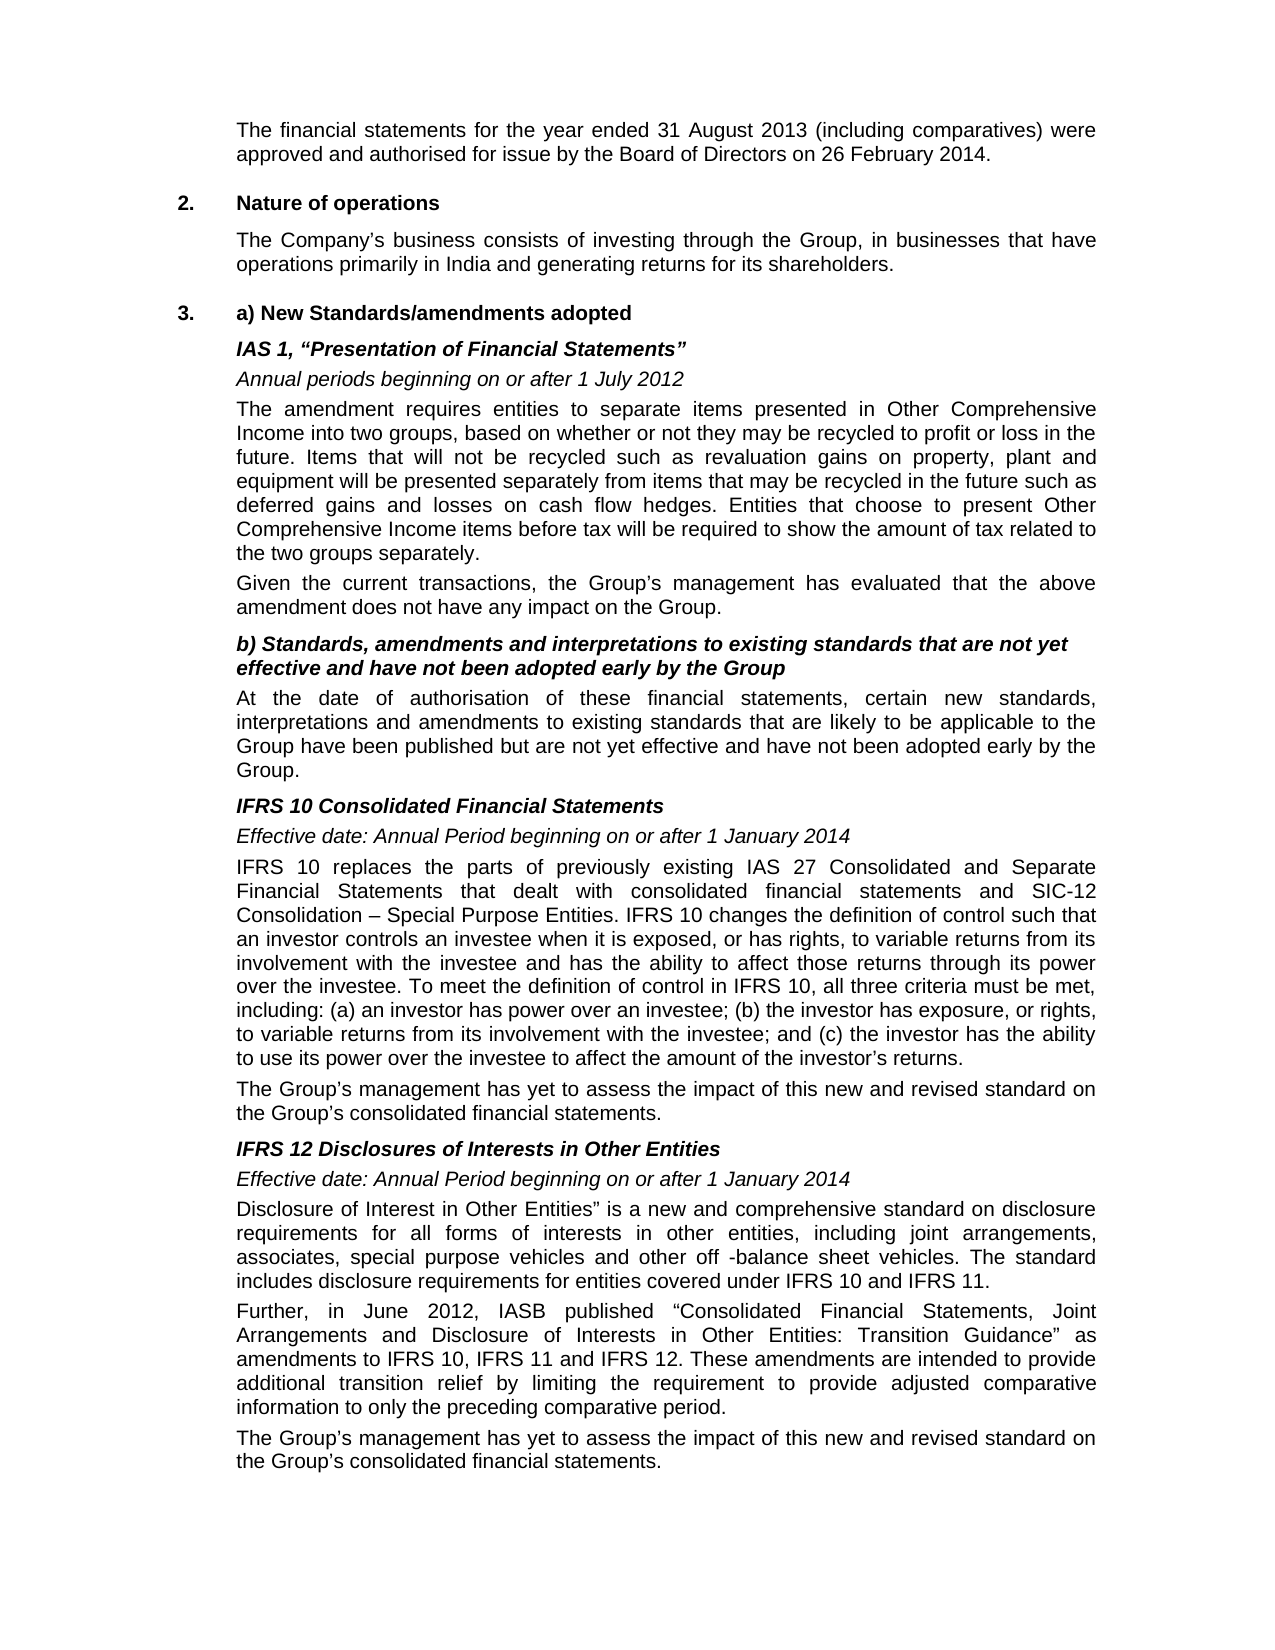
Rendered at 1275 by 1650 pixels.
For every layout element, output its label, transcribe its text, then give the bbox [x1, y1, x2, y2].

text The Group’s management has yet to assess the impact of this new and revised standard on the Group’s consolidated financial statements. [236, 1425, 1098, 1473]
subtitle IFRS 12 Disclosures of Interests in Other Entities [236, 1137, 1098, 1161]
text Given the current transactions, the Group’s management has evaluated that the above amendment does not have any impact on the Group. [236, 571, 1098, 619]
subtitle a) New Standards/amendments adopted [177, 300, 1098, 324]
text Annual periods beginning on or after 1 July 2012 [236, 367, 1098, 391]
text Further, in June 2012, IASB published “Consolidated Financial Statements, Joint Arrangements and Disclosure of Interests in Other Entities: Transition Guidance” as amendments to IFRS 10, IFRS 11 and IFRS 12. These amendments are intended to provide additional transition relief by limiting the requirement to provide adjusted comparative information to only the preceding comparative period. [236, 1299, 1098, 1419]
text IFRS 10 replaces the parts of previously existing IAS 27 Consolidated and Separate Financial Statements that dealt with consolidated financial statements and SIC-12 Consolidation – Special Purpose Entities. IFRS 10 changes the definition of control such that an investor controls an investee when it is exposed, or has rights, to variable returns from its involvement with the investee and has the ability to affect those returns through its power over the investee. To meet the definition of control in IFRS 10, all three criteria must be met, including: (a) an investor has power over an investee; (b) the investor has exposure, or rights, to variable returns from its involvement with the investee; and (c) the investor has the ability to use its power over the investee to affect the amount of the investor’s returns. [236, 854, 1098, 1070]
text Disclosure of Interest in Other Entities” is a new and comprehensive standard on disclosure requirements for all forms of interests in other entities, including joint arrangements, associates, special purpose vehicles and other off -balance sheet vehicles. The standard includes disclosure requirements for entities covered under IFRS 10 and IFRS 11. [236, 1197, 1098, 1293]
text Effective date: Annual Period beginning on or after 1 January 2014 [236, 1167, 1098, 1191]
text The Company’s business consists of investing through the Group, in businesses that have operations primarily in India and generating returns for its shareholders. [236, 227, 1098, 275]
text At the date of authorisation of these financial statements, certain new standards, interpretations and amendments to existing standards that are likely to be applicable to the Group have been published but are not yet effective and have not been adopted early by the Group. [236, 686, 1098, 782]
text The amendment requires entities to separate items presented in Other Comprehensive Income into two groups, based on whether or not they may be recycled to profit or loss in the future. Items that will not be recycled such as revaluation gains on property, plant and equipment will be presented separately from items that may be recycled in the future such as deferred gains and losses on cash flow hedges. Entities that choose to present Other Comprehensive Income items before tax will be required to show the amount of tax related to the two groups separately. [236, 397, 1098, 565]
text Effective date: Annual Period beginning on or after 1 January 2014 [236, 824, 1098, 848]
text The financial statements for the year ended 31 August 2013 (including comparatives) were approved and authorised for issue by the Board of Directors on 26 February 2014. [236, 118, 1098, 166]
subtitle b) Standards, amendments and interpretations to existing standards that are not yet effective and have not been adopted early by the Group [236, 632, 1098, 679]
text The Group’s management has yet to assess the impact of this new and revised standard on the Group’s consolidated financial statements. [236, 1076, 1098, 1124]
subtitle IFRS 10 Consolidated Financial Statements [236, 794, 1098, 818]
subtitle Nature of operations [177, 191, 1098, 215]
subtitle IAS 1, “Presentation of Financial Statements” [236, 337, 1098, 361]
